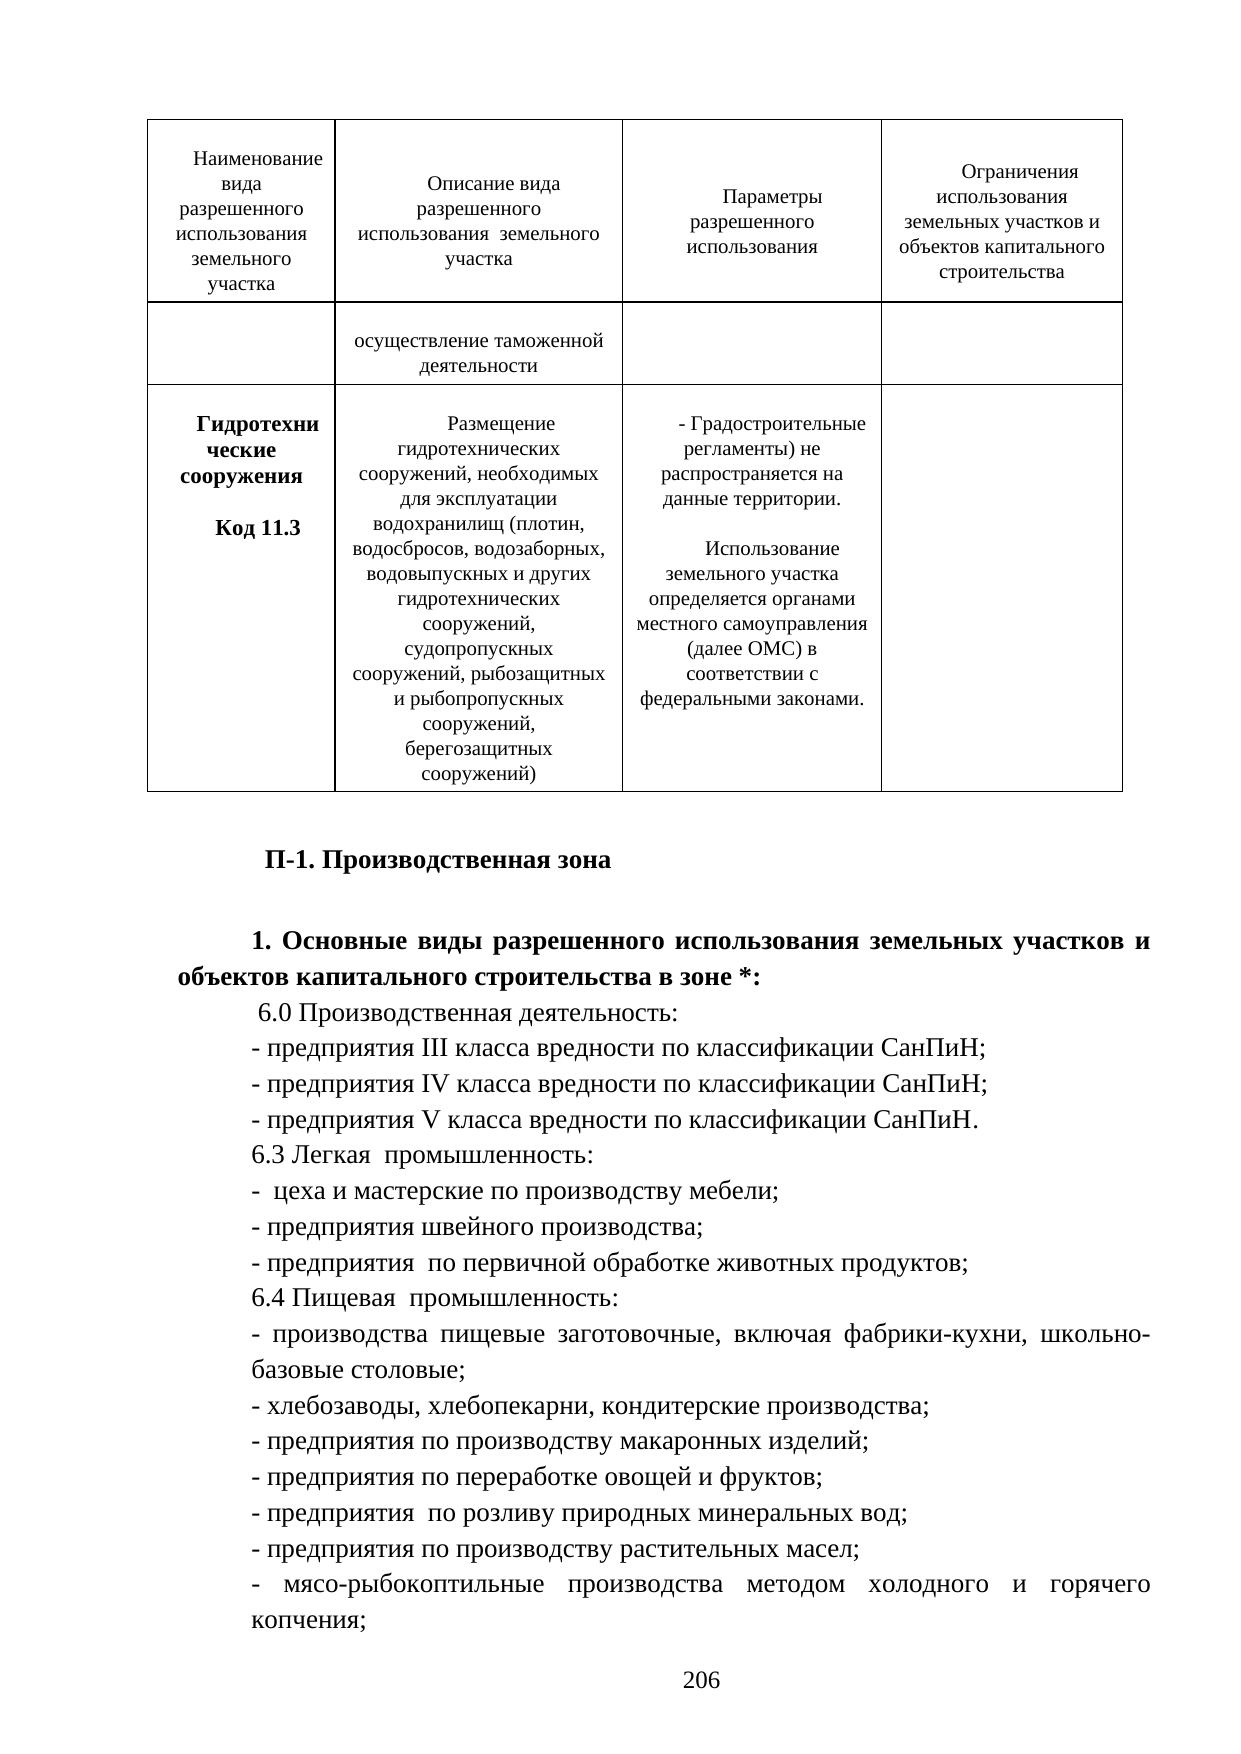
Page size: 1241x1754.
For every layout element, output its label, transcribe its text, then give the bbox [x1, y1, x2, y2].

list - предприятия IV класса вредности по классификации СанПиН; [251, 1067, 1152, 1098]
list 6.4 Пищевая промышленность: [251, 1282, 1152, 1313]
list - предприятия по производству растительных масел; [251, 1532, 1152, 1563]
list 6.3 Легкая промышленность: [251, 1139, 1152, 1170]
list 1. Основные виды разрешенного использования земельных участков и объектов капитального строительства в зоне *: [177, 924, 1152, 991]
list - производства пищевые заготовочные, включая фабрики-кухни, школьно-базовые столовые; [251, 1317, 1152, 1384]
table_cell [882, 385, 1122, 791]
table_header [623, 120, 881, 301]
list - предприятия V класса вредности по классификации СанПиН. [251, 1103, 1152, 1134]
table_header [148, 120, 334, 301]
list 6.0 Производственная деятельность: [251, 996, 1152, 1027]
list - цеха и мастерские по производству мебели; [251, 1174, 1152, 1206]
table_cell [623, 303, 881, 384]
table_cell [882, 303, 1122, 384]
list - предприятия швейного производства; [251, 1210, 1152, 1241]
list - предприятия III класса вредности по классификации СанПиН; [251, 1031, 1152, 1063]
list П-1. Производственная зона [177, 843, 1152, 874]
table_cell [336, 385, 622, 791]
list - предприятия по розливу природных минеральных вод; [251, 1496, 1152, 1527]
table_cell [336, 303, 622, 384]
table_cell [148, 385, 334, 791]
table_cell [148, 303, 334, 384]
list - мясо-рыбокоптильные производства методом холодного и горячего копчения; [251, 1567, 1152, 1634]
list - предприятия по производству макаронных изделий; [251, 1424, 1152, 1456]
list - хлебозаводы, хлебопекарни, кондитерские производства; [251, 1389, 1152, 1420]
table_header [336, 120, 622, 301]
list - предприятия по переработке овощей и фруктов; [251, 1460, 1152, 1491]
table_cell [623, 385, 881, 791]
list - предприятия по первичной обработке животных продуктов; [251, 1246, 1152, 1277]
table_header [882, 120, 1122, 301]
